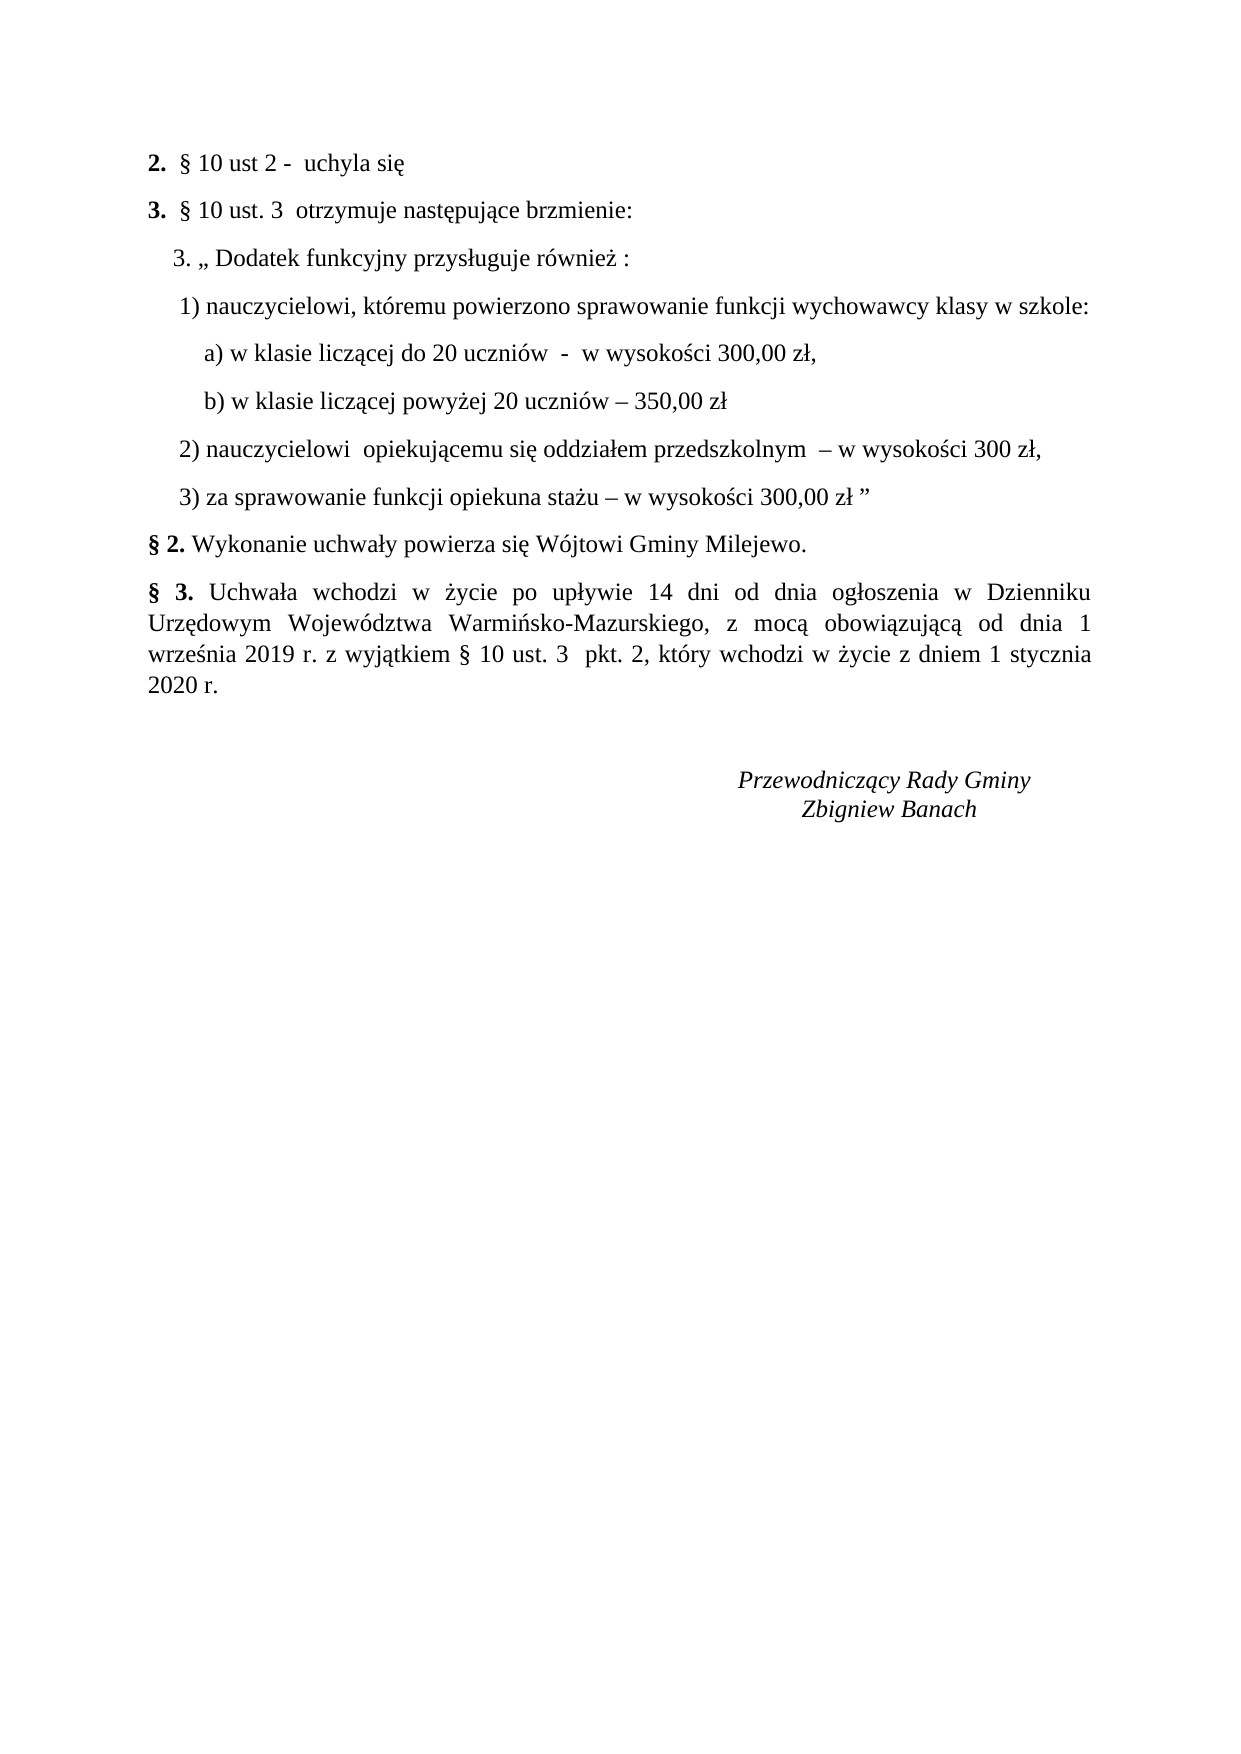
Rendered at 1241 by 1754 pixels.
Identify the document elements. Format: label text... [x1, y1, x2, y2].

text 1) nauczycielowi, któremu powierzono sprawowanie funkcji wychowawcy klasy w szkole: [148, 291, 1093, 319]
text 3) za sprawowanie funkcji opiekuna stażu – w wysokości 300,00 zł ” [148, 482, 1093, 510]
text § 3. Uchwała wchodzi w życie po upływie 14 dni od dnia ogłoszenia w Dzienniku Urzędowym Województwa Warmińsko-Mazurskiego, z mocą obowiązującą od dnia 1 września 2019 r. z wyjątkiem § 10 ust. 3 pkt. 2, który wchodzi w życie z dniem 1 stycznia 2020 r. [148, 577, 1093, 699]
text Zbigniew Banach [590, 794, 1093, 823]
text a) w klasie liczącej do 20 uczniów - w wysokości 300,00 zł, [148, 338, 1093, 367]
text 3. § 10 ust. 3 otrzymuje następujące brzmienie: [148, 195, 1093, 224]
text 2) nauczycielowi opiekującemu się oddziałem przedszkolnym – w wysokości 300 zł, [148, 434, 1093, 463]
text Przewodniczący Rady Gminy [738, 766, 1093, 794]
text b) w klasie liczącej powyżej 20 uczniów – 350,00 zł [148, 386, 1093, 415]
text § 2. Wykonanie uchwały powierza się Wójtowi Gminy Milejewo. [148, 529, 1093, 558]
text 3. „ Dodatek funkcyjny przysługuje również : [148, 243, 1093, 272]
text 2. § 10 ust 2 - uchyla się [148, 148, 1093, 176]
